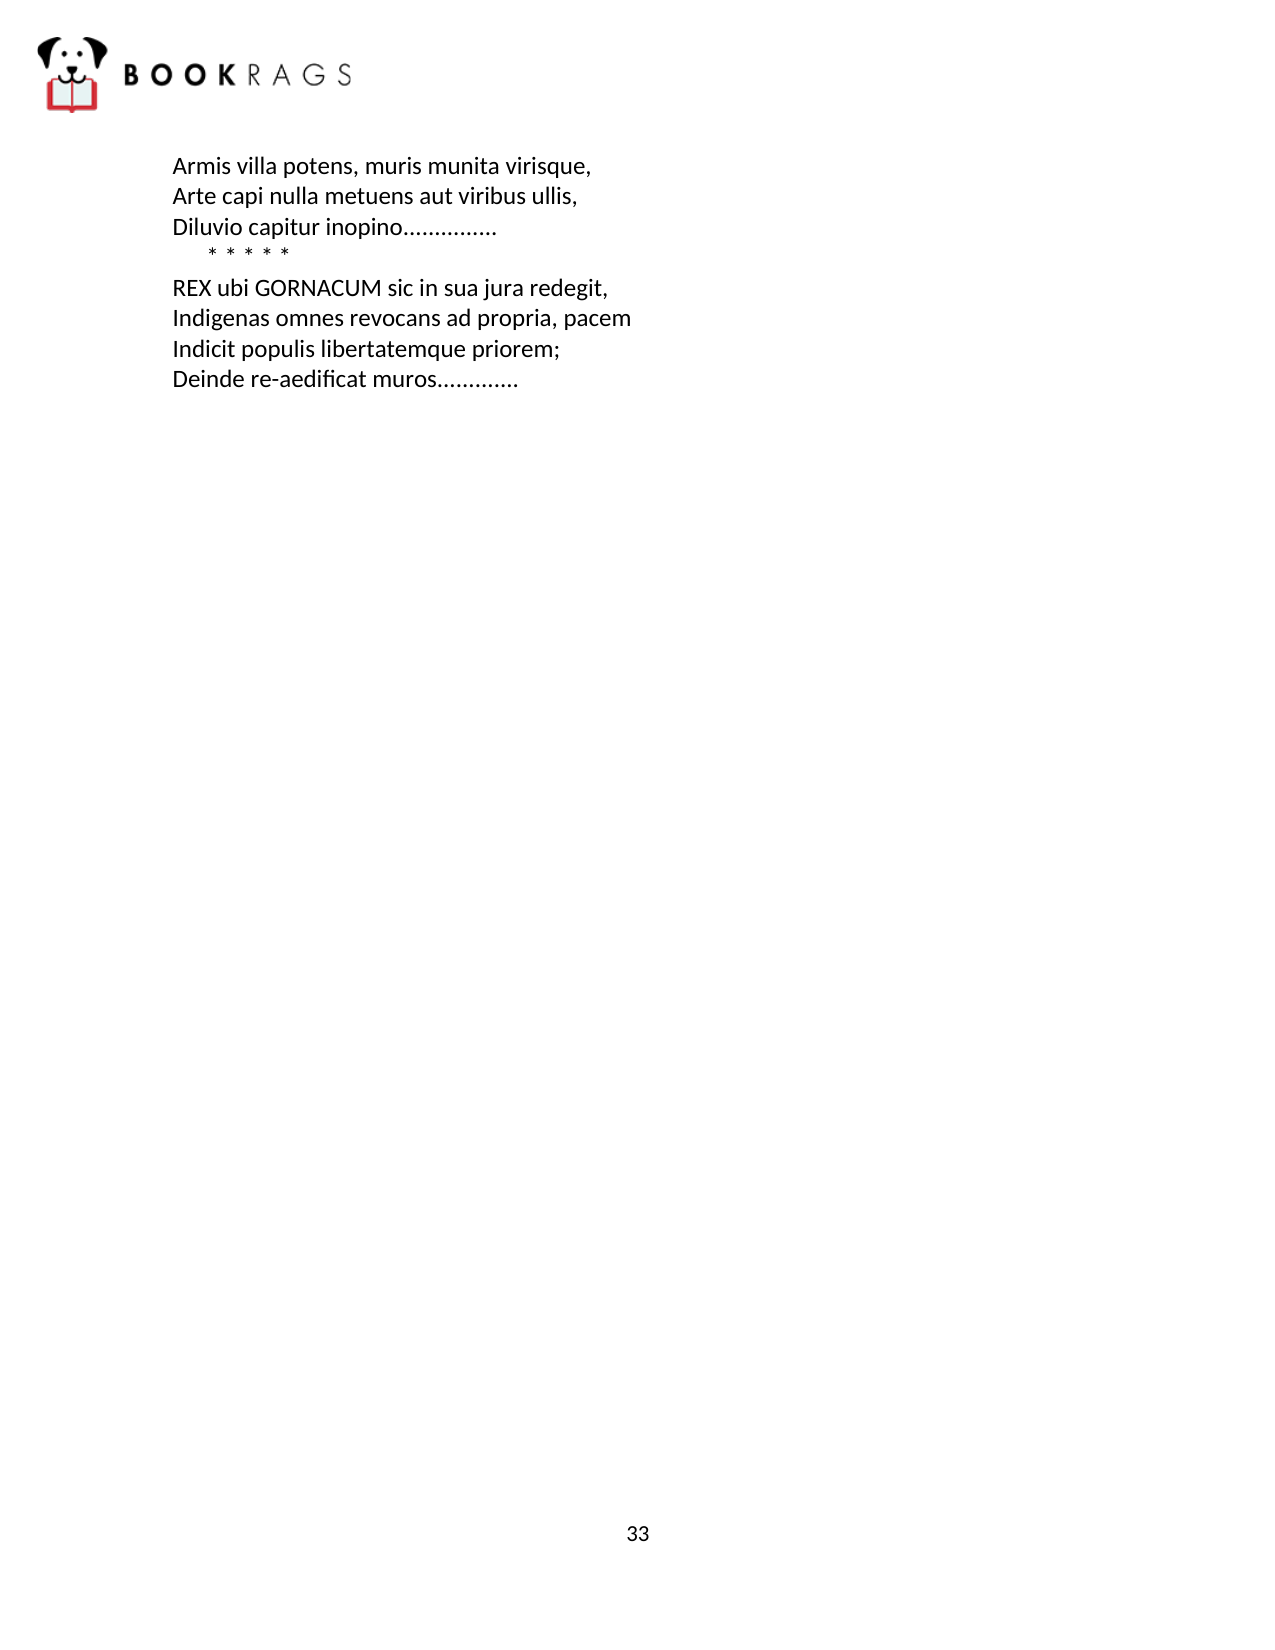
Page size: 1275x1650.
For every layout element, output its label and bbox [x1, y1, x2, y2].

text [150, 150, 1125, 394]
picture [37, 37, 351, 113]
